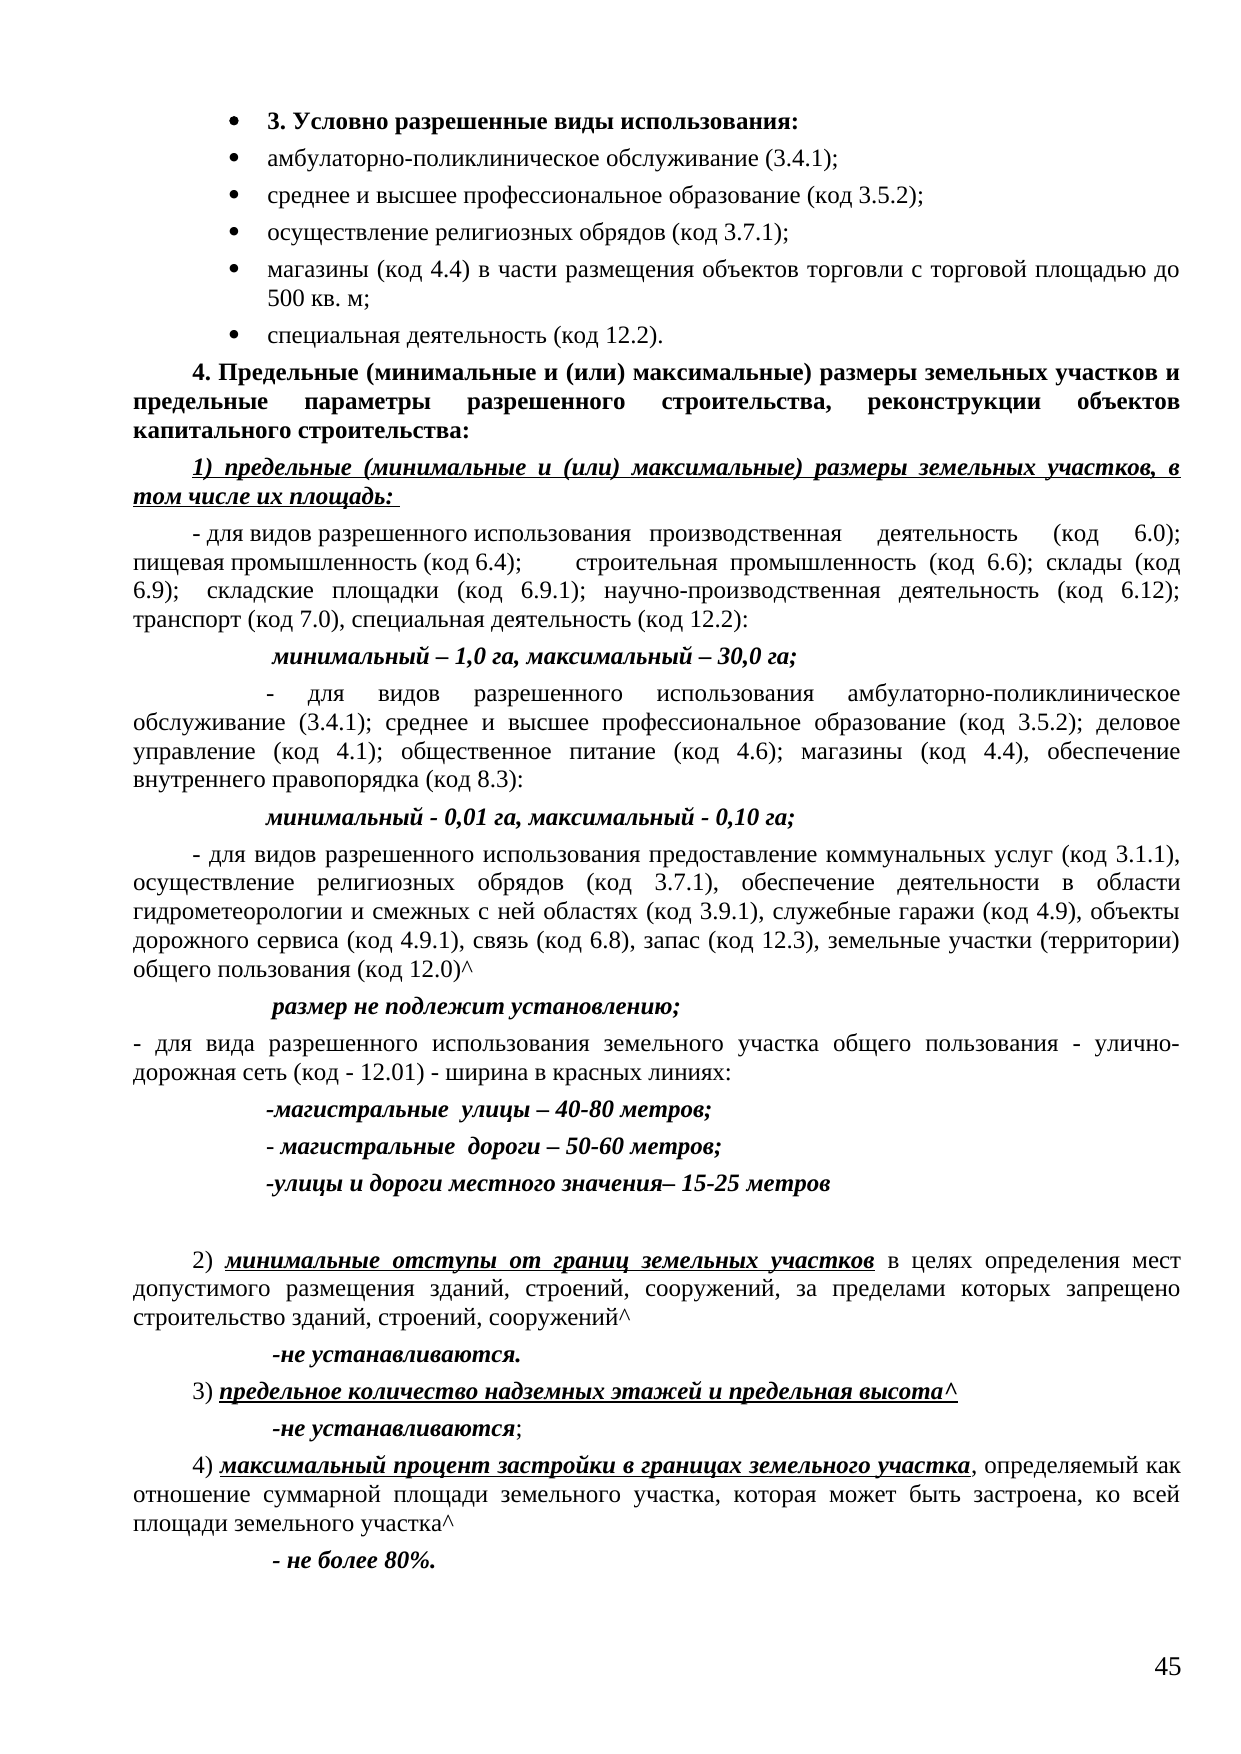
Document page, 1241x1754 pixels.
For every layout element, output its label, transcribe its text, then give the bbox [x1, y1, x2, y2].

text размер не подлежит установлению; [133, 991, 1181, 1019]
text - для видов разрешенного использования амбулаторно-поликлиническое обслуживание (3.4.1); среднее и высшее профессиональное образование (код 3.5.2); деловое управление (код 4.1); общественное питание (код 4.6); магазины (код 4.4), обеспечение внутреннего правопорядка (код 8.3): [133, 678, 1181, 793]
text 4. Предельные (минимальные и (или) максимальные) размеры земельных участков и предельные параметры разрешенного строительства, реконструкции объектов капитального строительства: [133, 357, 1181, 444]
text - для вида разрешенного использования земельного участка общего пользования - улично-дорожная сеть (код - 12.01) - ширина в красных линиях: [133, 1028, 1181, 1085]
text 4) максимальный процент застройки в границах земельного участка, определяемый как отношение суммарной площади земельного участка, которая может быть застроена, ко всей площади земельного участка^ [133, 1451, 1181, 1537]
text -не устанавливаются; [133, 1413, 1181, 1442]
text -не устанавливаются. [133, 1339, 1181, 1368]
text - для видов разрешенного использования производственная деятельность (код 6.0); пищевая промышленность (код 6.4); строительная промышленность (код 6.6); склады (код 6.9); складские площадки (код 6.9.1); научно-производственная деятельность (код 6.12); транспорт (код 7.0), специальная деятельность (код 12.2): [133, 518, 1181, 633]
text -улицы и дороги местного значения– 15-25 метров [207, 1168, 1181, 1197]
text 2) минимальные отступы от границ земельных участков в целях определения мест допустимого размещения зданий, строений, сооружений, за пределами которых запрещено строительство зданий, строений, сооружений^ [133, 1245, 1181, 1331]
text минимальный – 1,0 га, максимальный – 30,0 га; [133, 641, 1181, 670]
list магазины (код 4.4) в части размещения объектов торговли с торговой площадью до 500 кв. м; [229, 254, 1181, 312]
text - для видов разрешенного использования предоставление коммунальных услуг (код 3.1.1), осуществление религиозных обрядов (код 3.7.1), обеспечение деятельности в области гидрометеорологии и смежных с ней областях (код 3.9.1), служебные гаражи (код 4.9), объекты дорожного сервиса (код 4.9.1), связь (код 6.8), запас (код 12.3), земельные участки (территории) общего пользования (код 12.0)^ [133, 839, 1181, 982]
text 1) предельные (минимальные и (или) максимальные) размеры земельных участков, в том числе их площадь: [133, 452, 1181, 509]
text минимальный - 0,01 га, максимальный - 0,10 га; [133, 802, 1181, 830]
list 3. Условно разрешенные виды использования: [229, 106, 1181, 135]
list осуществление религиозных обрядов (код 3.7.1); [229, 217, 1181, 246]
list специальная деятельность (код 12.2). [229, 320, 1181, 349]
text -магистральные улицы – 40-80 метров; [207, 1094, 1181, 1122]
text - не более 80%. [133, 1545, 1181, 1574]
text 3) предельное количество надземных этажей и предельная высота^ [133, 1376, 1181, 1405]
list амбулаторно-поликлиническое обслуживание (3.4.1); [229, 143, 1181, 172]
list среднее и высшее профессиональное образование (код 3.5.2); [229, 180, 1181, 209]
text - магистральные дороги – 50-60 метров; [207, 1131, 1181, 1159]
